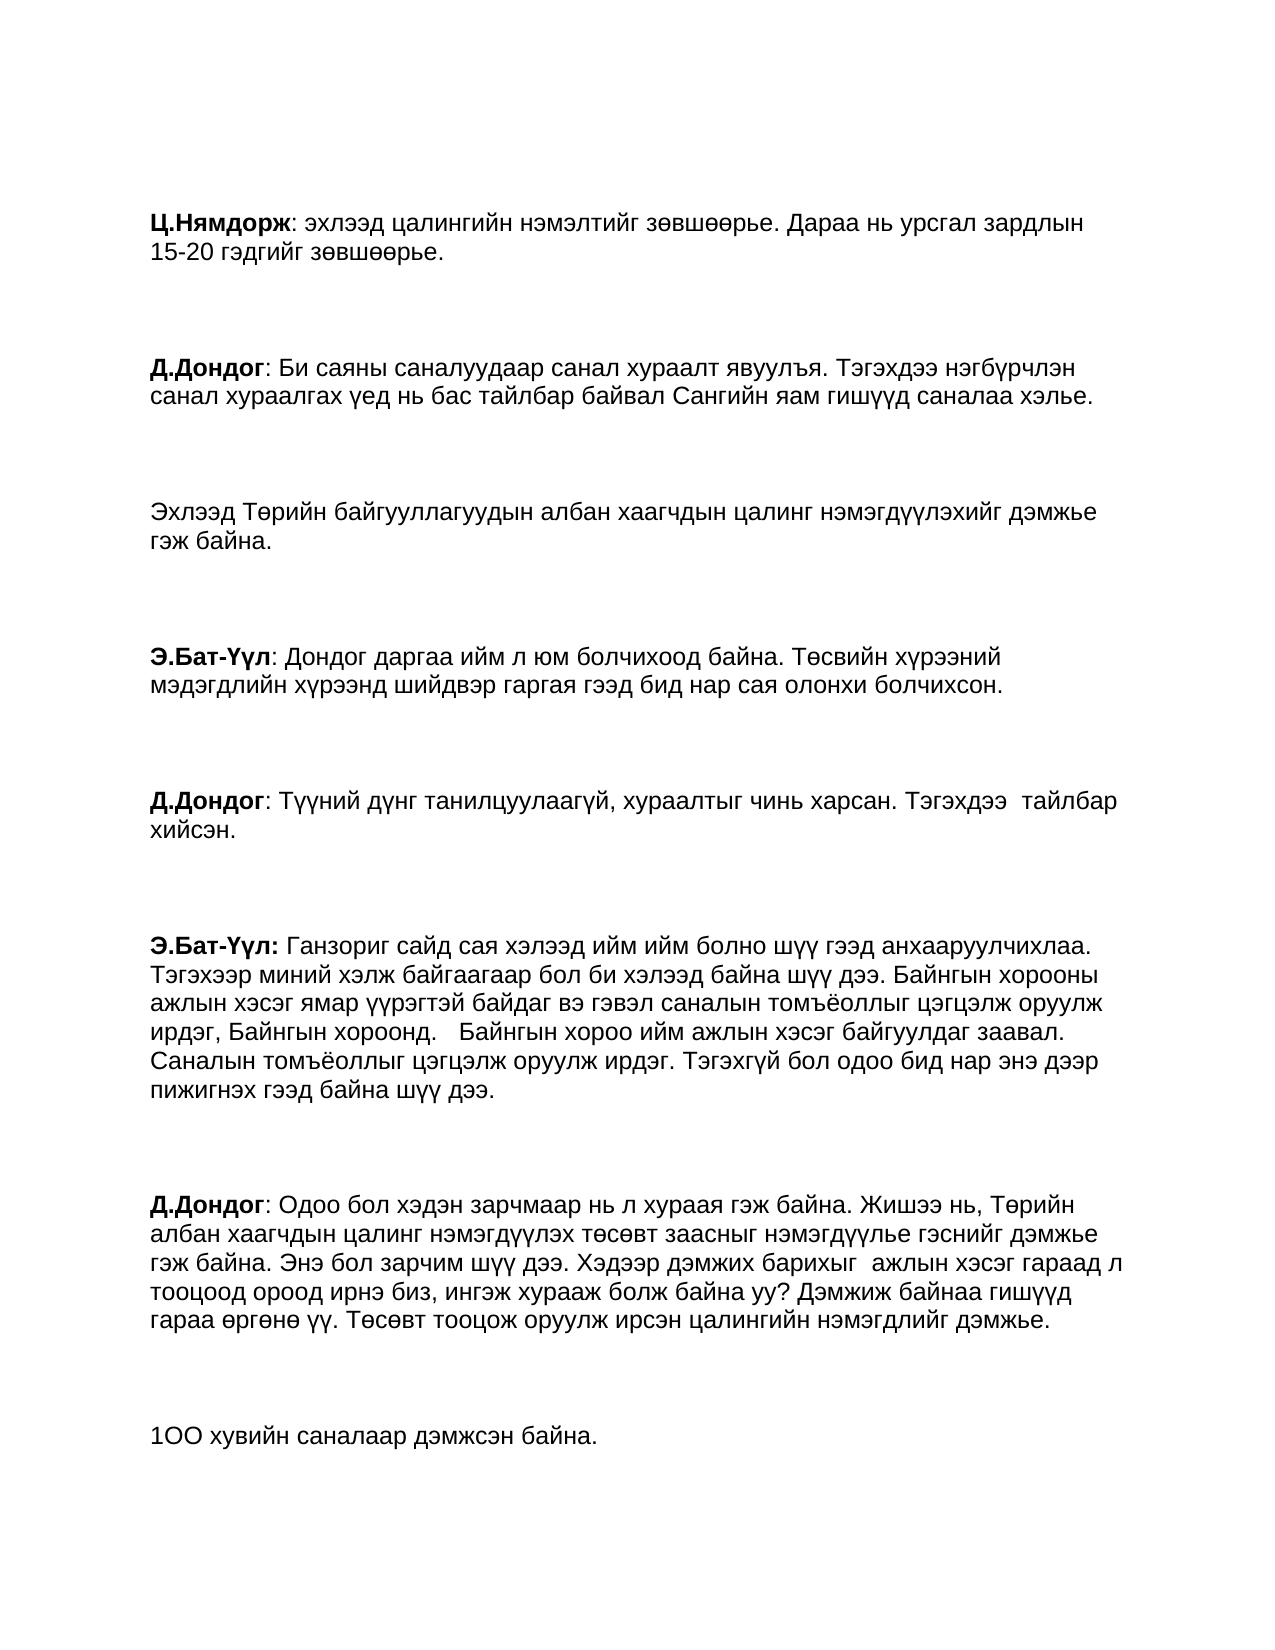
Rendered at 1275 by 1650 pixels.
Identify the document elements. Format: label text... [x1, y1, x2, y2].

text Д.Дондог: Би саяны саналуудаар санал хураалт явуулъя. Тэгэхдээ нэгбүрчлэн санал хураалгах үед нь бас тайлбар байвал Сангийн яам гишүүд саналаа хэлье. [150, 352, 1125, 410]
text Э.Бат-Үүл: Дондог даргаа ийм л юм болчихоод байна. Төсвийн хүрээний мэдэгдлийн хүрээнд шийдвэр гаргая гээд бид нар сая олонхи болчихсон. [150, 642, 1125, 699]
text Ц.Нямдорж: эхлээд цалингийн нэмэлтийг зөвшөөрье. Дараа нь урсгал зардлын 15-20 гэдгийг зөвшөөрье. [150, 208, 1125, 265]
text 1ОО хувийн саналаар дэмжсэн байна. [150, 1421, 1125, 1450]
text Д.Дондог: Түүний дүнг танилцуулаагүй, хураалтыг чинь харсан. Тэгэхдээ тайлбар хийсэн. [150, 786, 1125, 844]
text Э.Бат-Үүл: Ганзориг сайд сая хэлээд ийм ийм болно шүү гээд анхааруулчихлаа. Тэгэхээр миний хэлж байгаагаар бол би хэлээд байна шүү дээ. Байнгын хорооны ажлын хэсэг ямар үүрэгтэй байдаг вэ гэвэл саналын томъёоллыг цэгцэлж оруулж ирдэг, Байнгын хороонд. Байнгын хороо ийм ажлын хэсэг байгуулдаг заавал. Саналын томъёоллыг цэгцэлж оруулж ирдэг. Тэгэхгүй бол одоо бид нар энэ дээр пижигнэх гээд байна шүү дээ. [150, 931, 1125, 1103]
text Эхлээд Төрийн байгууллагуудын албан хаагчдын цалинг нэмэгдүүлэхийг дэмжье гэж байна. [150, 497, 1125, 554]
text Д.Дондог: Одоо бол хэдэн зарчмаар нь л хураая гэж байна. Жишээ нь, Төрийн албан хаагчдын цалинг нэмэгдүүлэх төсөвт заасныг нэмэгдүүлье гэснийг дэмжье гэж байна. Энэ бол зарчим шүү дээ. Хэдээр дэмжих барихыг ажлын хэсэг гараад л тооцоод ороод ирнэ биз, ингэж хурааж болж байна уу? Дэмжиж байнаа гишүүд гараа өргөнө үү. Төсөвт тооцож оруулж ирсэн цалингийн нэмэгдлийг дэмжье. [150, 1190, 1125, 1334]
